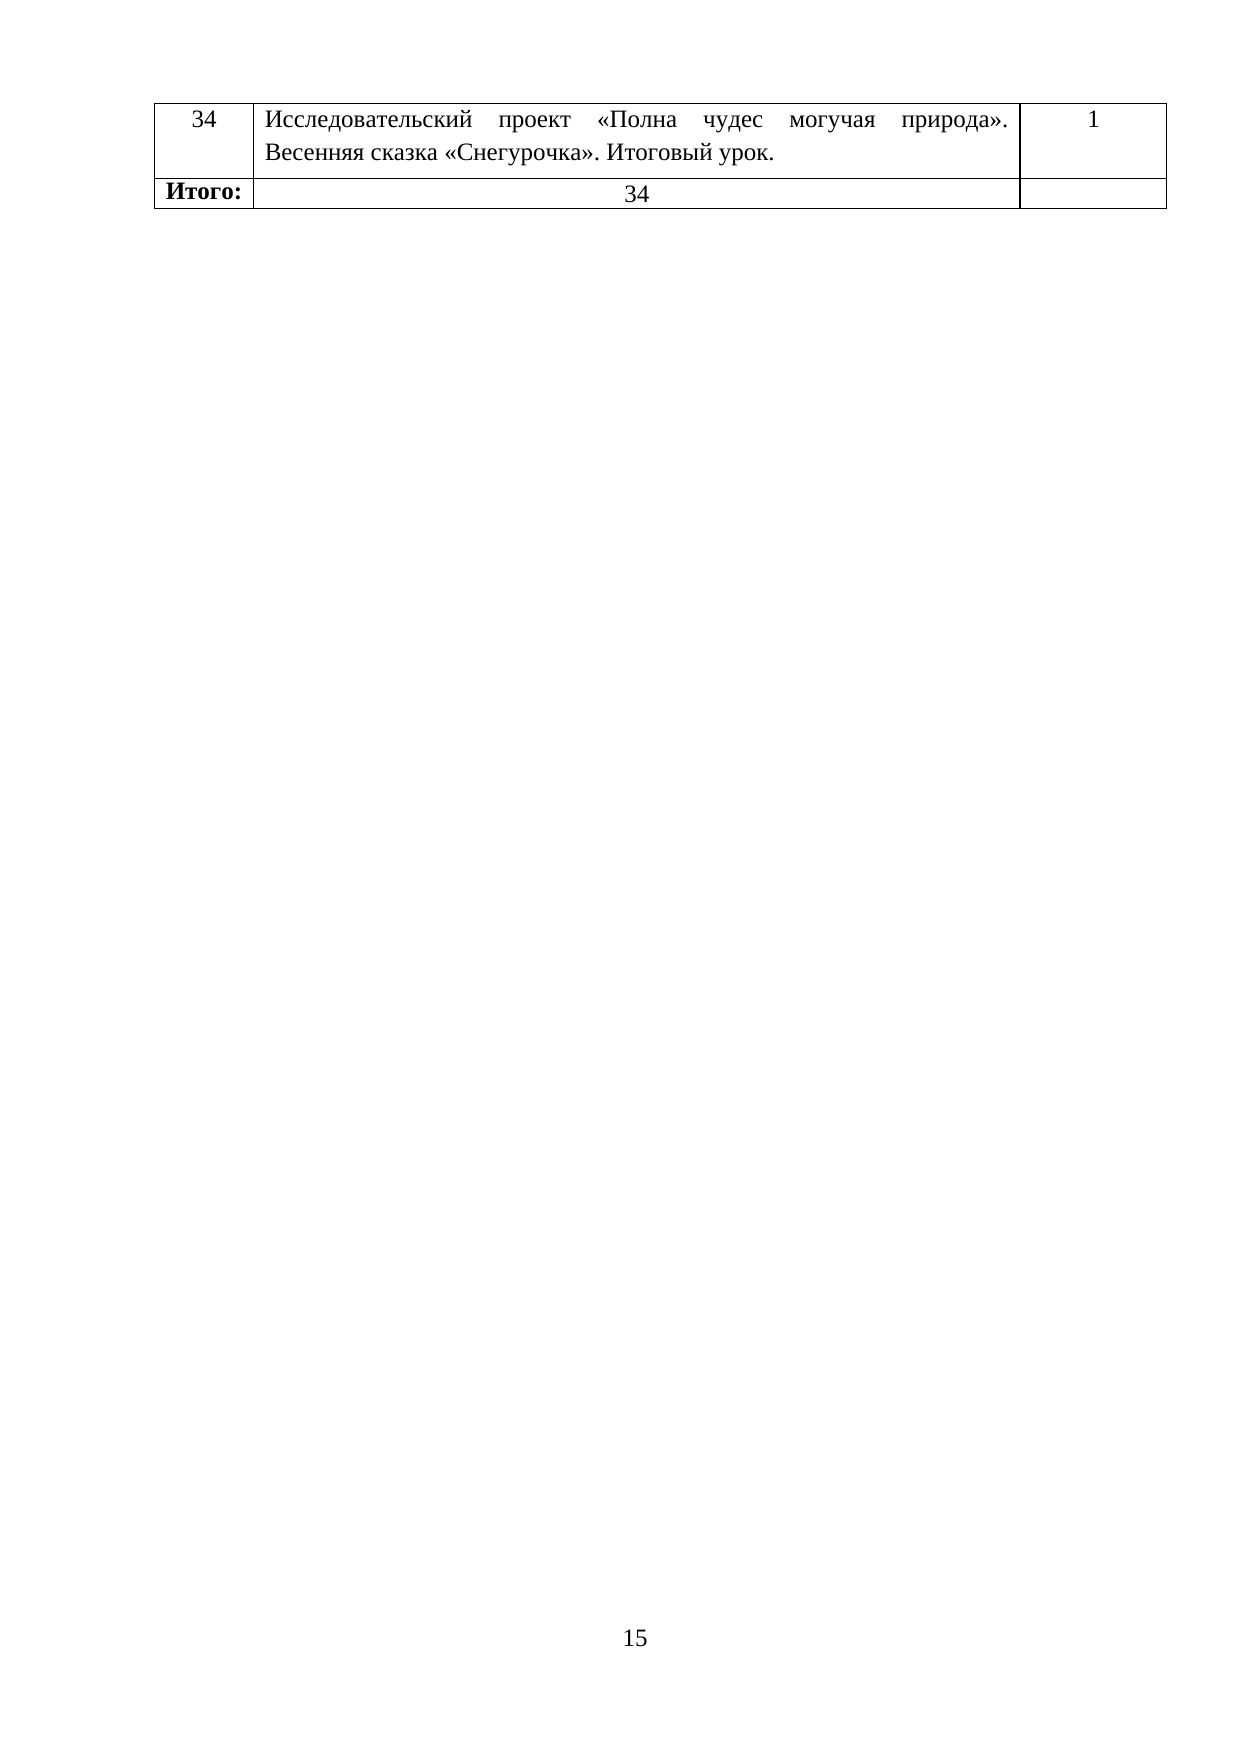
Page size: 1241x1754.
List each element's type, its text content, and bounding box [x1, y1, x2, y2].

table_cell [1021, 179, 1166, 208]
table_cell 1 [1021, 104, 1166, 178]
table_cell 34 [254, 179, 1019, 208]
table_cell Исследовательский проект «Полна чудес могучая природа». Весенняя сказка «Снегурочка». Итоговый урок. [254, 104, 1019, 178]
table_cell Итого: [155, 179, 253, 208]
table_cell 34 [155, 104, 253, 178]
